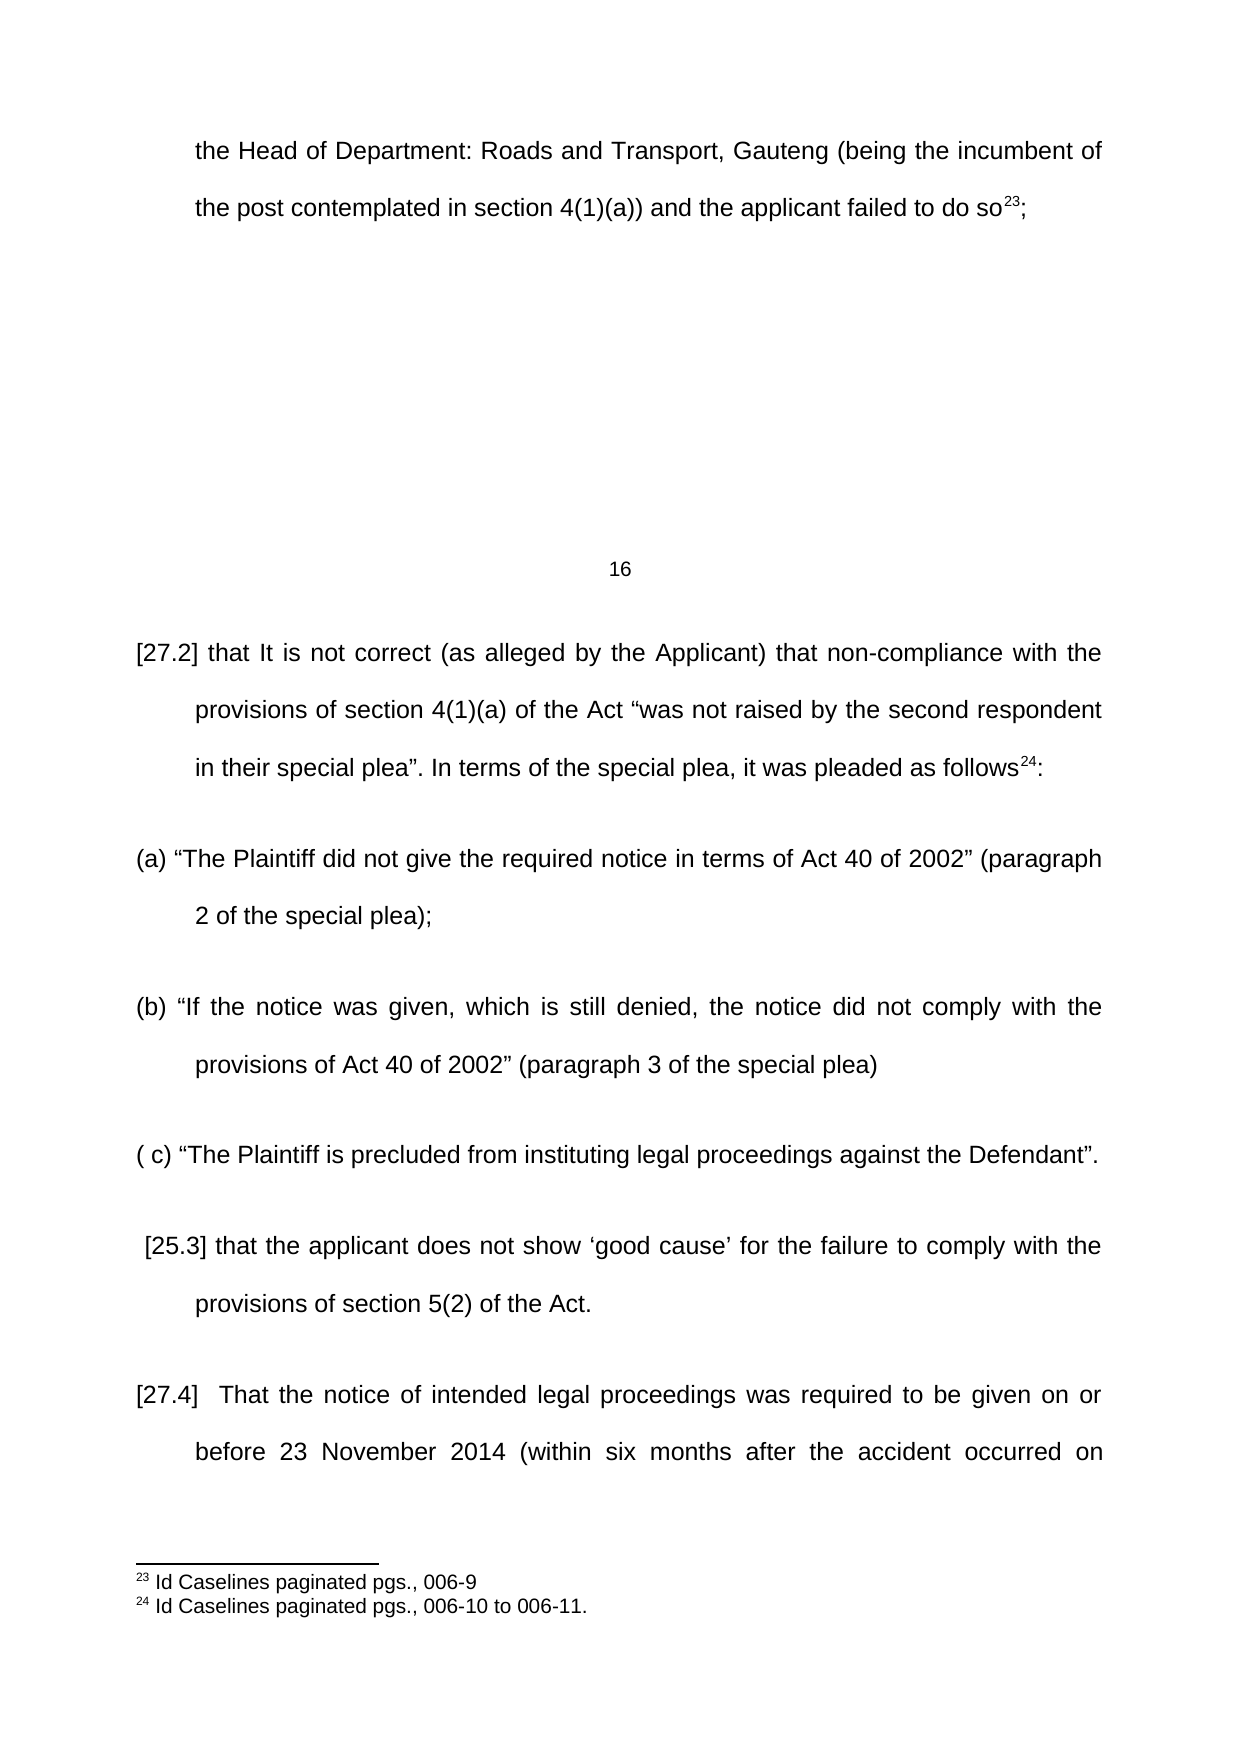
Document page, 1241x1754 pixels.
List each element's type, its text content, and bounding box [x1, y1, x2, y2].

list ( c) “The Plaintiff is precluded from instituting legal proceedings against the Defendant”. [136, 1140, 1104, 1169]
list [25.3] that the applicant does not show ‘good cause’ for the failure to comply with the provisions of section 5(2) of the Act. [136, 1231, 1104, 1317]
list (b) “If the notice was given, which is still denied, the notice did not comply with the provisions of Act 40 of 2002” (paragraph 3 of the special plea) [136, 992, 1104, 1078]
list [136, 1379, 1104, 1466]
list 16 [136, 557, 1104, 581]
list (a) “The Plaintiff did not give the required notice in terms of Act 40 of 2002” (paragraph 2 of the special plea); [136, 844, 1104, 930]
list [27.2] that It is not correct (as alleged by the Applicant) that non-compliance with the provisions of section 4(1)(a) of the Act “was not raised by the second respondent in their special plea”. In terms of the special plea, it was pleaded as follows: [136, 638, 1104, 782]
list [136, 136, 1104, 222]
